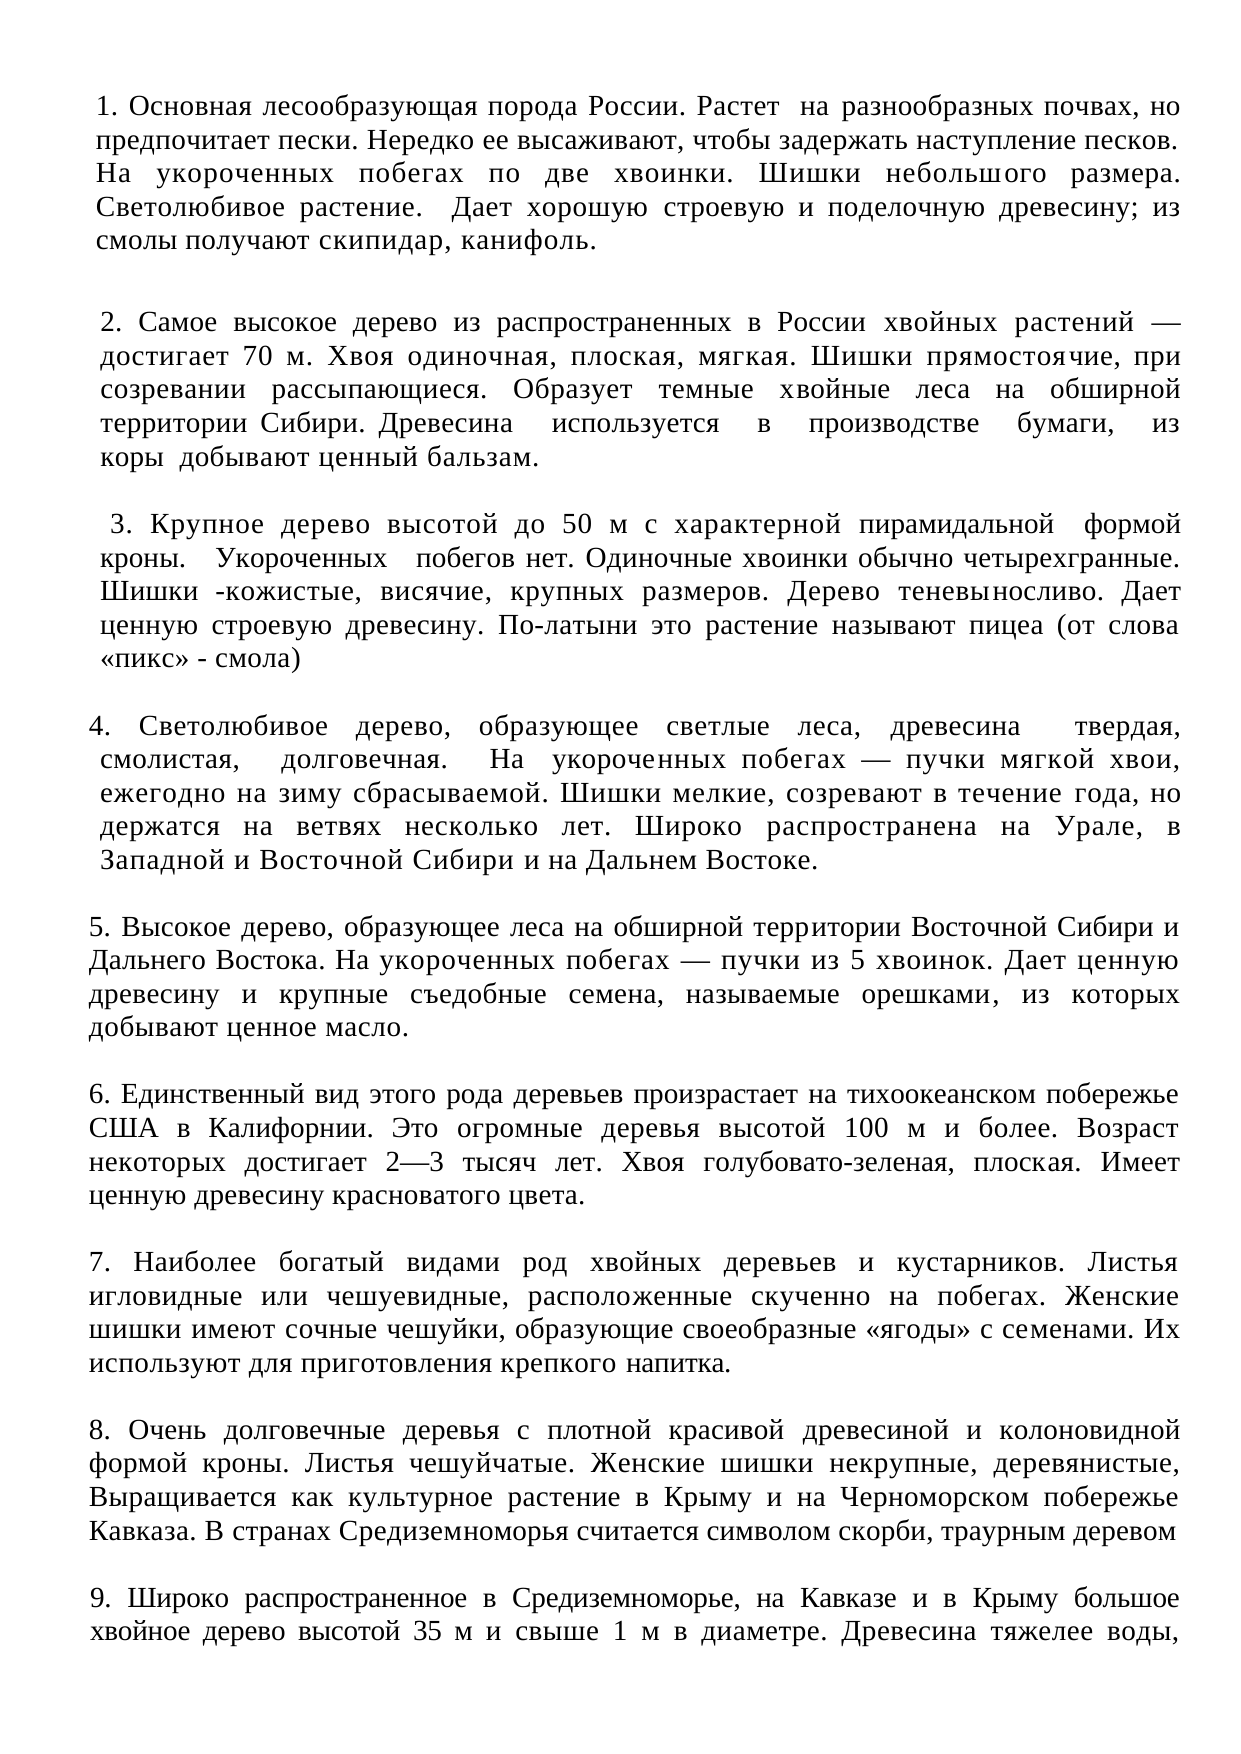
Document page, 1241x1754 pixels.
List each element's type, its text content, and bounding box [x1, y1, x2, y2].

text 2. Самое высокое дерево из распространенных в России хвойных растений — достигает 70 м. Хвоя одиночная, плоская, мягкая. Шишки прямостоячие, при созревании рассыпающиеся. Образует темные хвойные леса на обширной территории Сибири. Древесина используется в производстве бумаги, из коры добывают ценный бальзам. [100, 304, 1181, 472]
text 7. Наиболее богатый видами род хвойных деревьев и кустарников. Листья игловидные или чешуевидные, расположенные скученно на побегах. Женские шишки имеют сочные чешуйки, образующие своеобразные «ягоды» с семенами. Их используют для приготовления крепкого напитка. [89, 1244, 1180, 1378]
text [90, 1580, 1181, 1647]
text 5. Высокое дерево, образующее леса на обширной территории Восточной Сибири и Дальнего Востока. На укороченных побегах — пучки из 5 хвоинок. Дает ценную древесину и крупные съедобные семена, называемые орешками, из которых добывают ценное масло. [89, 909, 1180, 1043]
text 6. Единственный вид этого рода деревьев произрастает на тихоокеанском побережье США в Калифорнии. Это огромные деревья высотой 100 м и более. Возраст некоторых достигает 2—3 тысяч лет. Хвоя голубовато-зеленая, плоская. Имеет ценную древесину красноватого цвета. [89, 1077, 1180, 1211]
text 3. Крупное дерево высотой до 50 м с характерной пирамидальной формой кроны. Укороченных побегов нет. Одиночные хвоинки обычно четырехгранные. Шишки -кожистые, висячие, крупных размеров. Дерево теневыносливо. Дает ценную строевую древесину. По-латыни это растение называют пицеа (от слова «пикс» - смола) [100, 506, 1181, 674]
text 4. Светолюбивое дерево, образующее светлые леса, древесина твердая, смолистая, долговечная. На укороченных побегах — пучки мягкой хвои, ежегодно на зиму сбрасываемой. Шишки мелкие, созревают в течение года, но держатся на ветвях несколько лет. Широко распространена на Урале, в Западной и Восточной Сибири и на Дальнем Востоке. [89, 708, 1181, 875]
text 8. Очень долговечные деревья с плотной красивой древесиной и колоновидной формой кроны. Листья чешуйчатые. Женские шишки некрупные, деревянистые, Выращивается как культурное растение в Крыму и на Черноморском побережье Кавказа. В странах Средиземноморья считается символом скорби, траурным деревом [89, 1412, 1181, 1546]
text 1. Основная лесообразующая порода России. Растет на разнообразных почвах, но предпочитает пески. Нередко ее высаживают, чтобы задержать наступление песков. На укороченных побегах по две хвоинки. Шишки небольшого размера. Светолюбивое растение. Дает хорошую строевую и поделочную древесину; из смолы получают скипидар, канифоль. [96, 88, 1181, 256]
